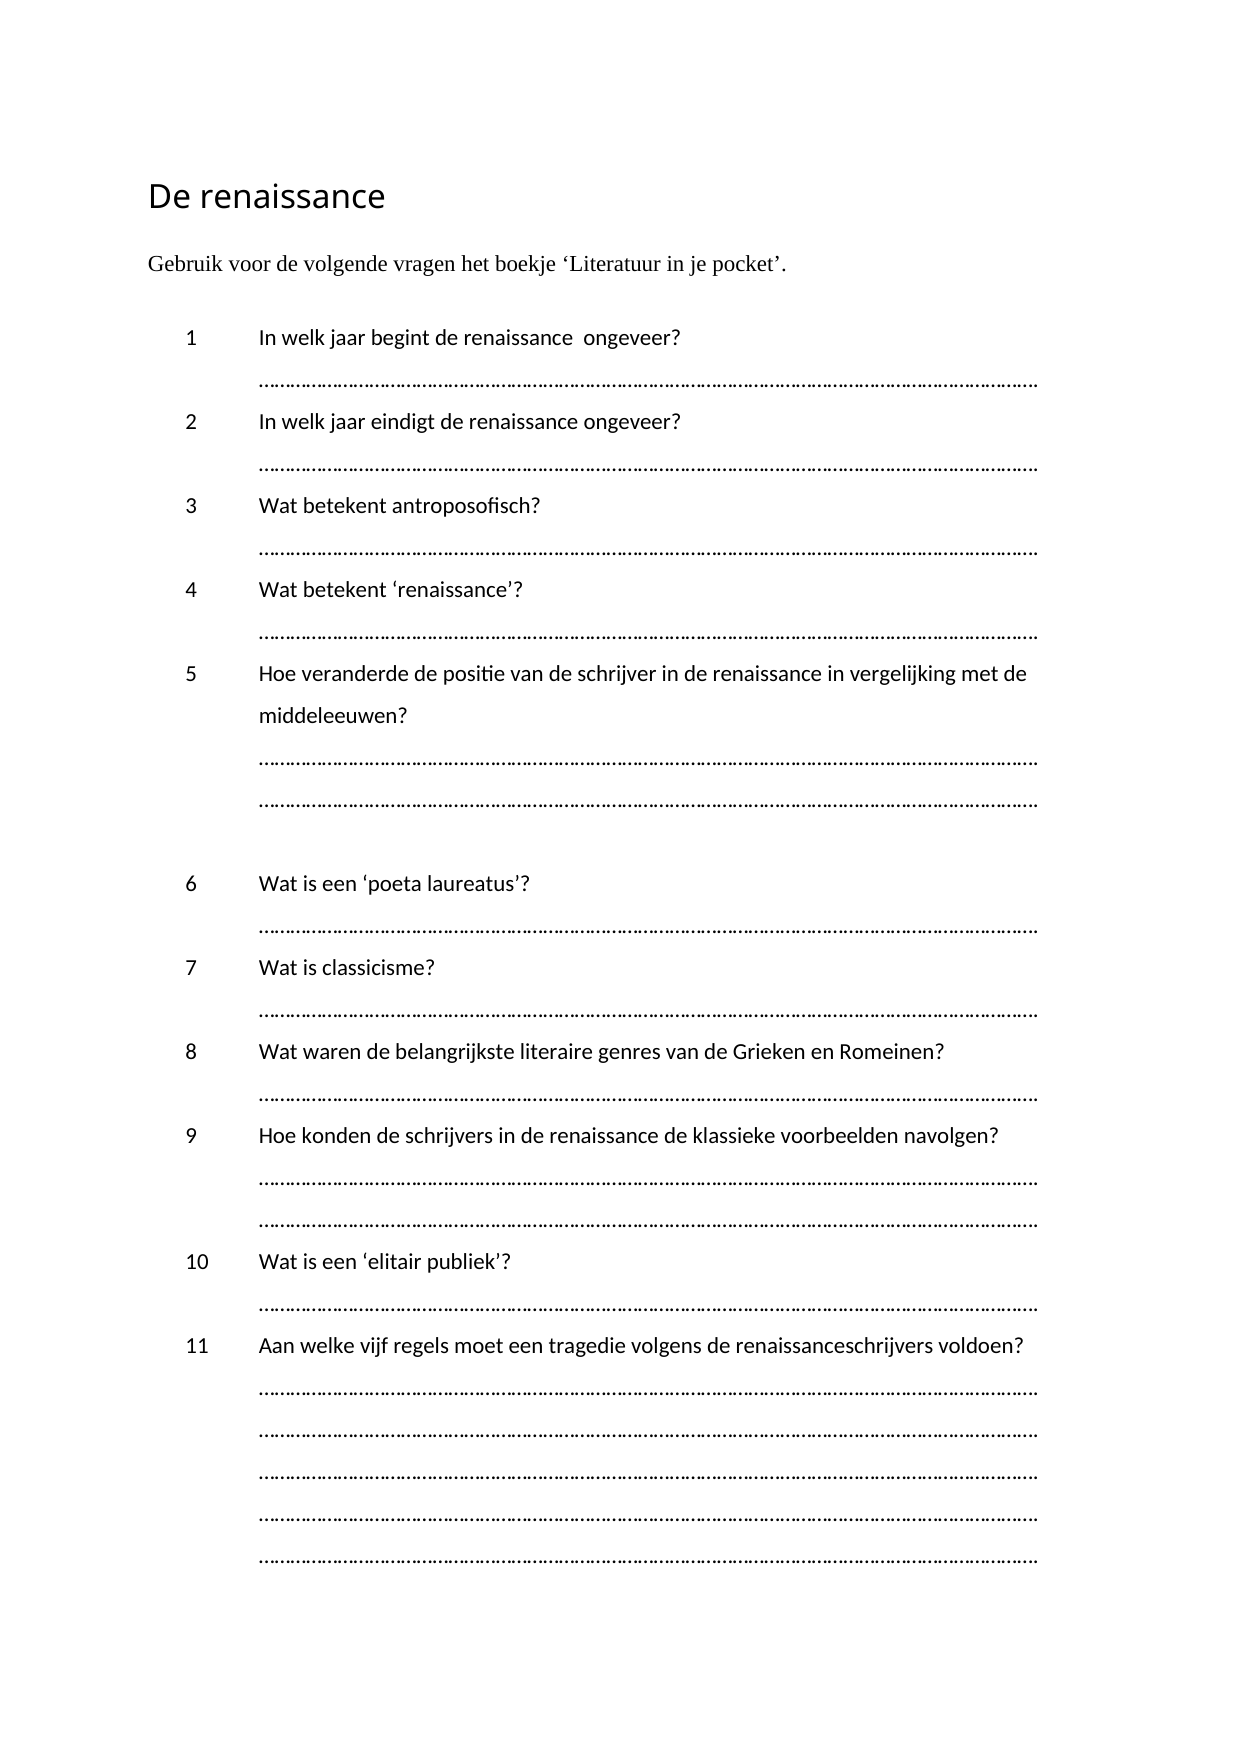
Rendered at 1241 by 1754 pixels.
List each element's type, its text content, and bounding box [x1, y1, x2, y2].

list …………………………………………………………………………………………………………………………………. [258, 617, 1093, 645]
list In welk jaar begint de renaissance ongeveer? [185, 323, 1093, 352]
list Hoe konden de schrijvers in de renaissance de klassieke voorbeelden navolgen? [185, 1121, 1093, 1149]
list …………………………………………………………………………………………………………………………………. [258, 1457, 1093, 1485]
list Wat is een ‘poeta laureatus’? [185, 869, 1093, 897]
list Wat waren de belangrijkste literaire genres van de Grieken en Romeinen? [185, 1037, 1093, 1065]
list …………………………………………………………………………………………………………………………………. [258, 533, 1093, 561]
list …………………………………………………………………………………………………………………………………. [258, 1289, 1093, 1317]
list …………………………………………………………………………………………………………………………………. [258, 1373, 1093, 1401]
list Wat is een ‘elitair publiek’? [185, 1247, 1093, 1275]
list …………………………………………………………………………………………………………………………………. [258, 911, 1093, 939]
list Hoe veranderde de positie van de schrijver in de renaissance in vergelijking met de middeleeuwen? [185, 659, 1093, 729]
list …………………………………………………………………………………………………………………………………. [258, 785, 1093, 813]
list …………………………………………………………………………………………………………………………………. [258, 743, 1093, 771]
list …………………………………………………………………………………………………………………………………. [258, 449, 1093, 477]
list …………………………………………………………………………………………………………………………………. [258, 1541, 1093, 1569]
list …………………………………………………………………………………………………………………………………. [258, 1079, 1093, 1107]
list Wat betekent antroposofisch? [185, 491, 1093, 519]
subtitle De renaissance [148, 173, 1093, 218]
text Gebruik voor de volgende vragen het boekje ‘Literatuur in je pocket’. [148, 250, 1093, 277]
list …………………………………………………………………………………………………………………………………. [258, 1415, 1093, 1443]
list …………………………………………………………………………………………………………………………………. [258, 1205, 1093, 1233]
list …………………………………………………………………………………………………………………………………. [258, 995, 1093, 1023]
list Wat is classicisme? [185, 953, 1093, 981]
list …………………………………………………………………………………………………………………………………. [258, 1163, 1093, 1191]
text …………………………………………………………………………………………………………………………………. [258, 366, 1093, 393]
list In welk jaar eindigt de renaissance ongeveer? [185, 407, 1093, 436]
list …………………………………………………………………………………………………………………………………. [258, 1499, 1093, 1527]
list Aan welke vijf regels moet een tragedie volgens de renaissanceschrijvers voldoen? [185, 1331, 1093, 1359]
list Wat betekent ‘renaissance’? [185, 575, 1093, 603]
